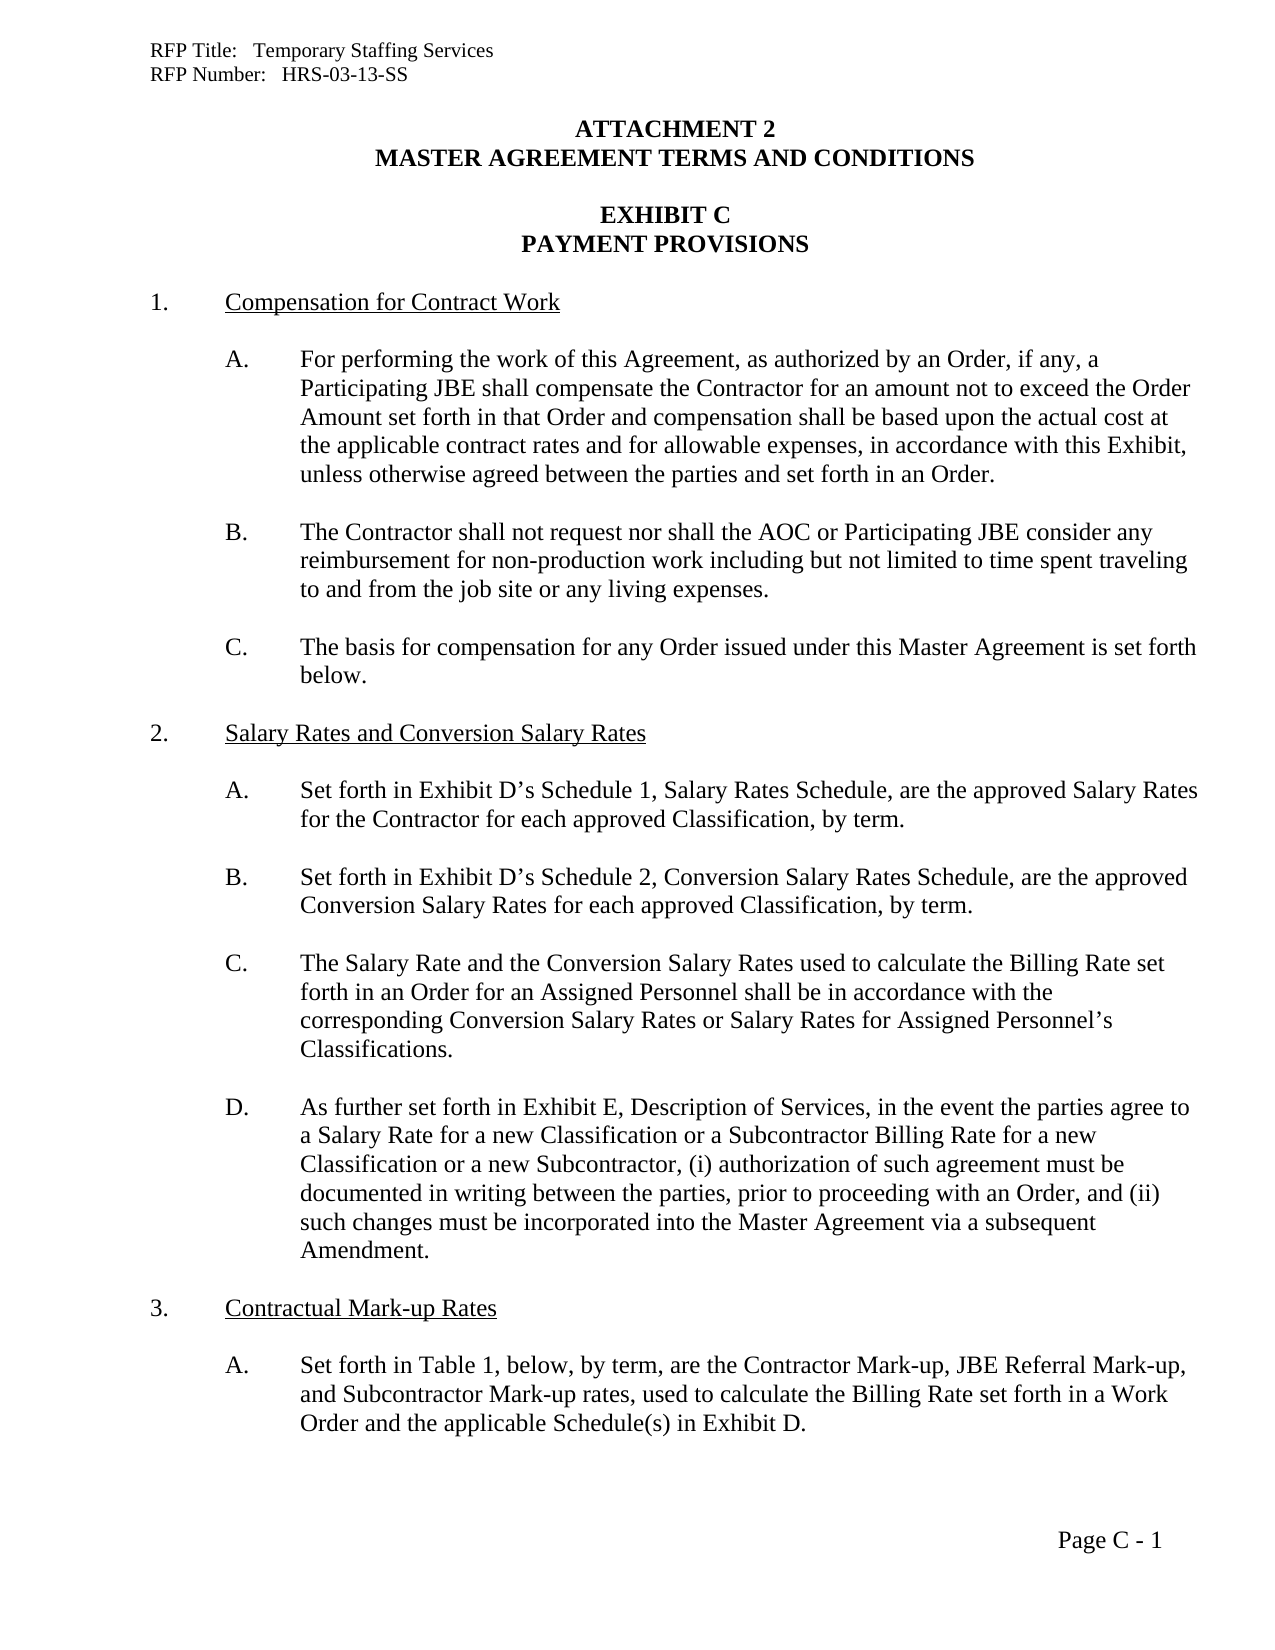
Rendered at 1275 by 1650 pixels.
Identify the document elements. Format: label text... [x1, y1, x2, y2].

text Salary Rates and Conversion Salary Rates [150, 718, 1200, 747]
text Set forth in Exhibit D’s Schedule 2, Conversion Salary Rates Schedule, are the approved Conversion Salary Rates for each approved Classification, by term. [225, 862, 1200, 919]
list For performing the work of this Agreement, as authorized by an Order, if any, a Participating JBE shall compensate the Contractor for an amount not to exceed the Order Amount set forth in that Order and compensation shall be based upon the actual cost at the applicable contract rates and for allowable expenses, in accordance with this Exhibit, unless otherwise agreed between the parties and set forth in an Order. [225, 344, 1200, 488]
text The Contractor shall not request nor shall the AOC or Participating JBE consider any reimbursement for non-production work including but not limited to time spent traveling to and from the job site or any living expenses. [225, 517, 1200, 603]
text As further set forth in Exhibit E, Description of Services, in the event the parties agree to a Salary Rate for a new Classification or a Subcontractor Billing Rate for a new Classification or a new Subcontractor, (i) authorization of such agreement must be documented in writing between the parties, prior to proceeding with an Order, and (ii) such changes must be incorporated into the Master Agreement via a subsequent Amendment. [225, 1092, 1200, 1264]
text Set forth in Exhibit D’s Schedule 1, Salary Rates Schedule, are the approved Salary Rates for the Contractor for each approved Classification, by term. [225, 776, 1200, 833]
text The Salary Rate and the Conversion Salary Rates used to calculate the Billing Rate set forth in an Order for an Assigned Personnel shall be in accordance with the corresponding Conversion Salary Rates or Salary Rates for Assigned Personnel’s Classifications. [225, 948, 1200, 1063]
text Contractual Mark-up Rates [150, 1293, 1200, 1322]
text Set forth in Table 1, below, by term, are the Contractor Mark-up, JBE Referral Mark-up, and Subcontractor Mark-up rates, used to calculate the Billing Rate set forth in a Work Order and the applicable Schedule(s) in Exhibit D. [225, 1351, 1200, 1437]
list Compensation for Contract Work [150, 287, 1200, 316]
subtitle PAYMENT PROVISIONS [150, 229, 1181, 258]
subtitle EXHIBIT C [150, 201, 1181, 229]
text The basis for compensation for any Order issued under this Master Agreement is set forth below. [225, 632, 1200, 689]
